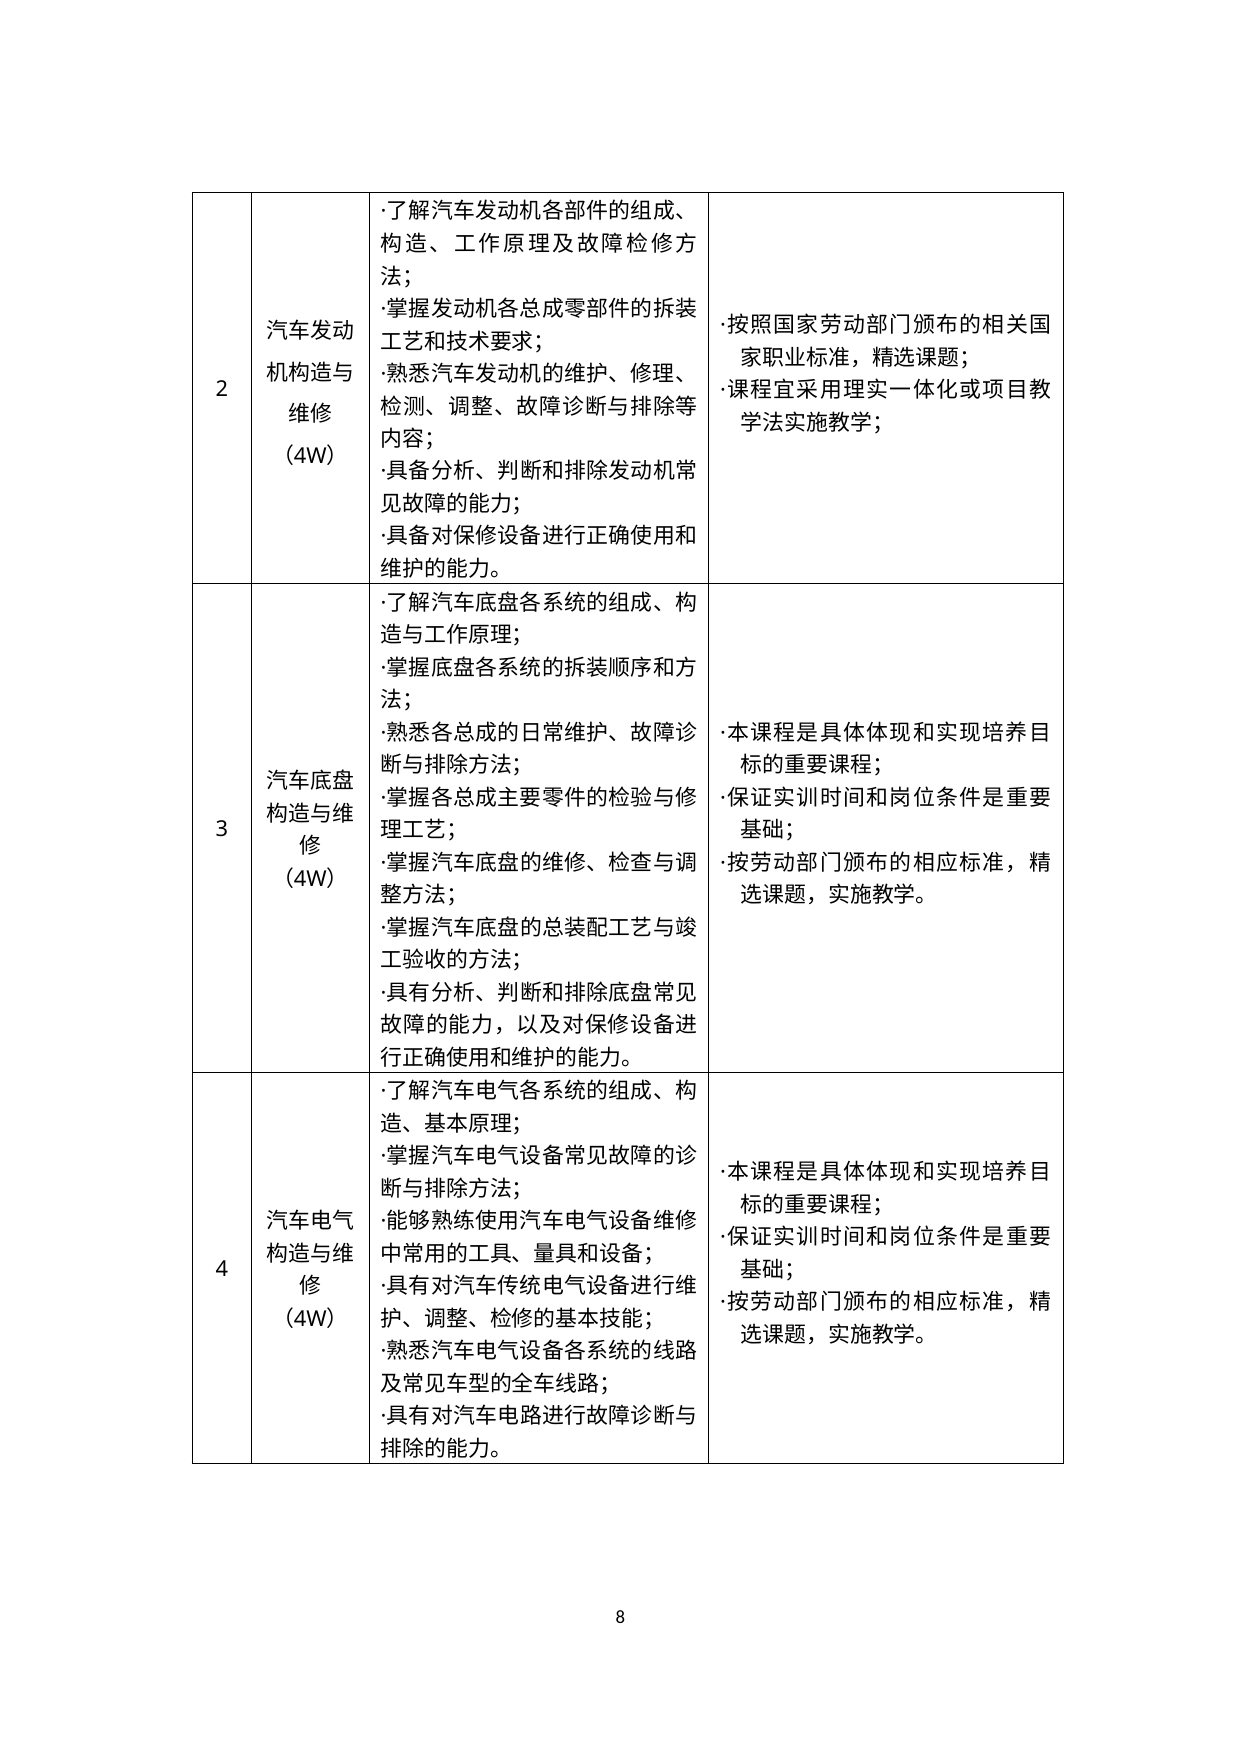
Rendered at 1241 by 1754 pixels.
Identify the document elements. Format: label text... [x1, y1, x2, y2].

table_cell 汽车发动机构造与维修（4W） [252, 193, 369, 583]
table_cell ·按照国家劳动部门颁布的相关国家职业标准，精选课题； ·课程宜采用理实一体化或项目教学法实施教学； [709, 193, 1063, 583]
table_cell 4 [193, 1073, 251, 1463]
table_cell ·了解汽车底盘各系统的组成、构造与工作原理； ·掌握底盘各系统的拆装顺序和方法； ·熟悉各总成的日常维护、故障诊断与排除方法； ·掌握各总成主要零件的检验与修理工艺； ·掌握汽车底盘的维修、检查与调整方法； ·掌握汽车底盘的总装配工艺与竣工验收的方法； ·具有分析、判断和排除底盘常见故障的能力，以及对保修设备进行正确使用和维护的能力。 [370, 584, 708, 1072]
table_cell ·本课程是具体体现和实现培养目标的重要课程； ·保证实训时间和岗位条件是重要基础； ·按劳动部门颁布的相应标准，精选课题，实施教学。 [709, 584, 1063, 1072]
table_cell 2 [193, 193, 251, 583]
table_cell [709, 1073, 1063, 1463]
table_cell 汽车底盘构造与维修（4W） [252, 584, 369, 1072]
table_cell ·了解汽车发动机各部件的组成、构造、工作原理及故障检修方法； ·掌握发动机各总成零部件的拆装工艺和技术要求； ·熟悉汽车发动机的维护、修理、检测、调整、故障诊断与排除等内容； ·具备分析、判断和排除发动机常见故障的能力； ·具备对保修设备进行正确使用和维护的能力。 [370, 193, 708, 583]
table_cell 3 [193, 584, 251, 1072]
table_cell 汽车电气构造与维修 （4W） [252, 1073, 369, 1463]
table_cell ·了解汽车电气各系统的组成、构造、基本原理； ·掌握汽车电气设备常见故障的诊断与排除方法； ·能够熟练使用汽车电气设备维修中常用的工具、量具和设备； ·具有对汽车传统电气设备进行维护、调整、检修的基本技能； ·熟悉汽车电气设备各系统的线路及常见车型的全车线路； ·具有对汽车电路进行故障诊断与排除的能力。 [370, 1073, 708, 1463]
